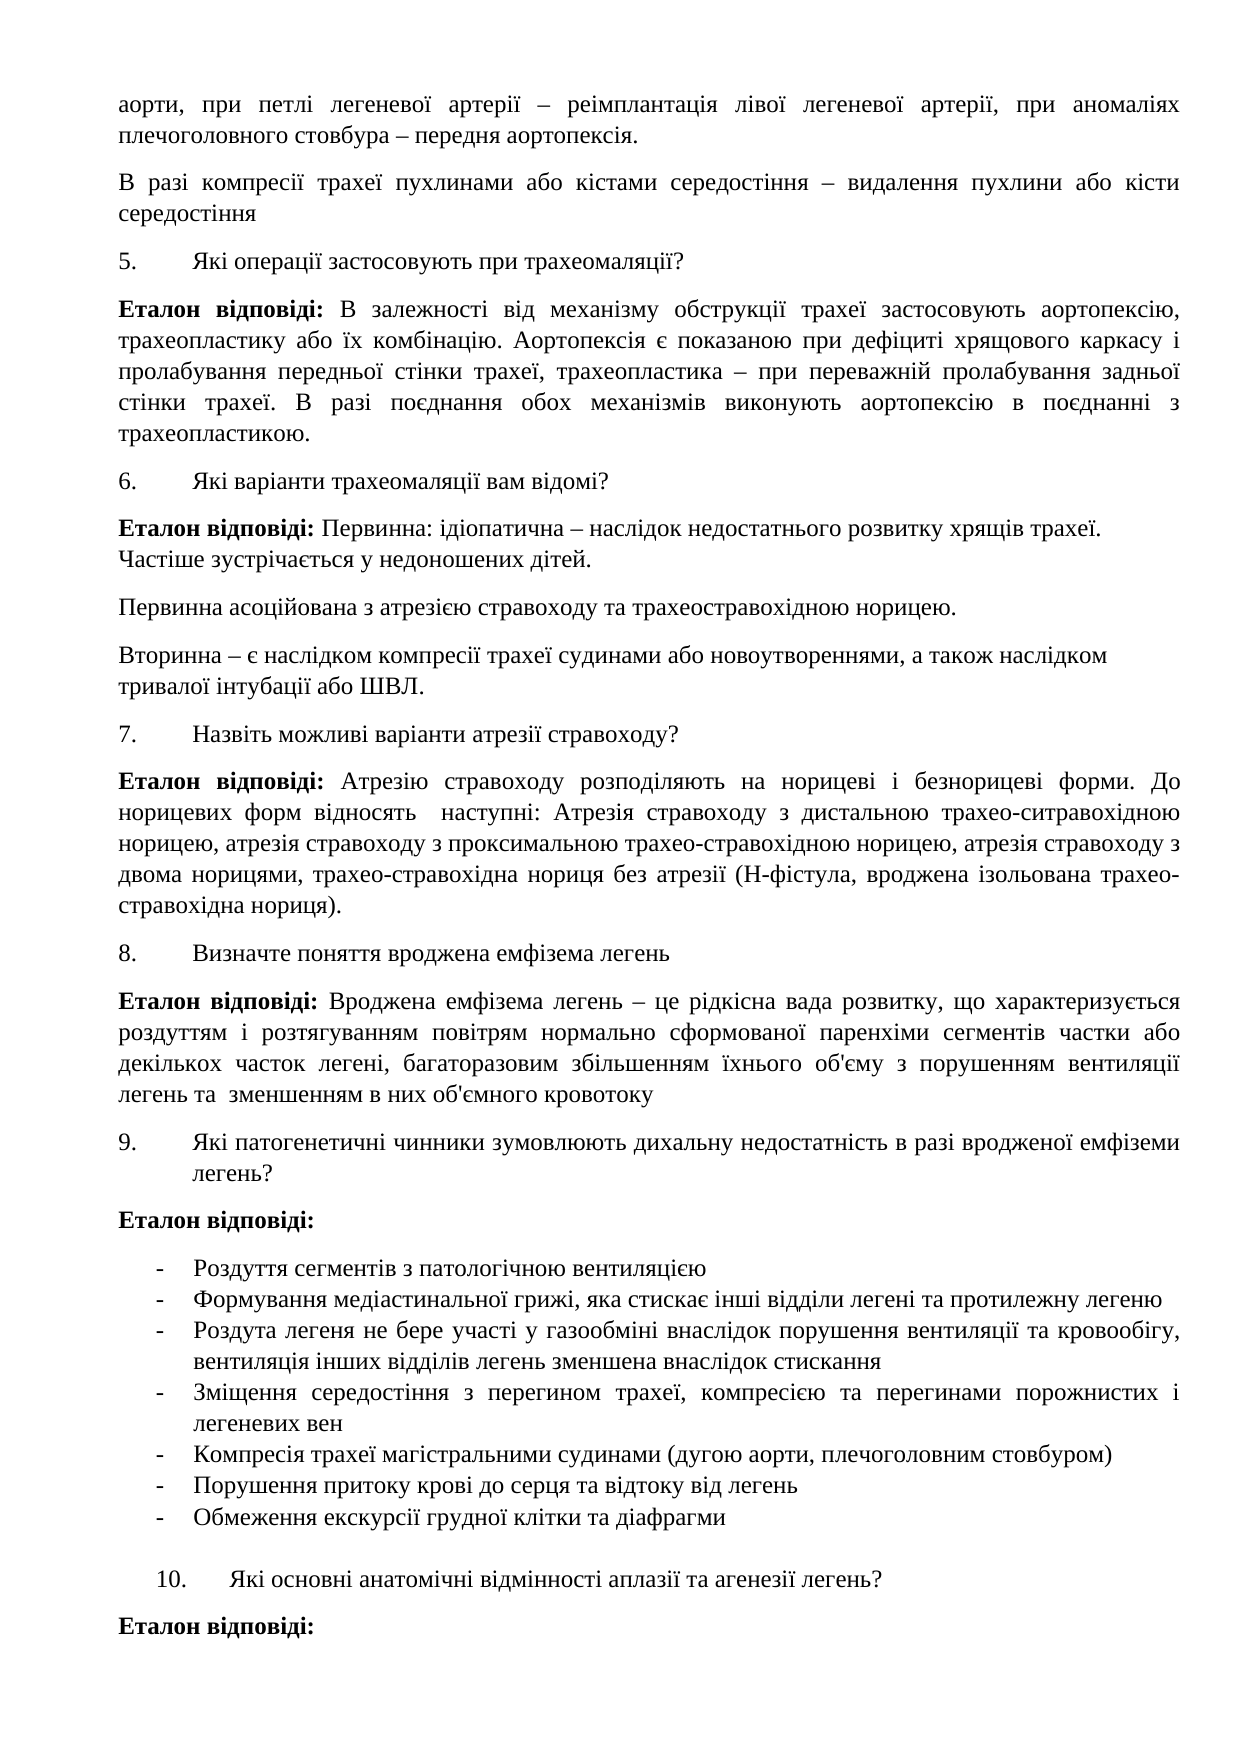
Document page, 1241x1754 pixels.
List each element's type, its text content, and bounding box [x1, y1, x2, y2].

list Порушення притоку крові до серця та відтоку від легень [156, 1471, 1181, 1499]
text Вторинна – є наслідком компресії трахеї судинами або новоутвореннями, а також наслідком тривалої інтубації або ШВЛ. [118, 640, 1181, 700]
list Формування медіастинальної грижі, яка стискає інші відділи легені та протилежну легеню [156, 1284, 1181, 1313]
text Еталон відповіді: Первинна: ідіопатична – наслідок недостатнього розвитку хрящів трахеї. Частіше зустрічається у недоношених дітей. [118, 513, 1181, 573]
list Які операції застосовують при трахеомаляції? [118, 246, 1181, 275]
text В разі компресії трахеї пухлинами або кістами середостіння – видалення пухлини або кісти середостіння [118, 167, 1181, 227]
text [118, 89, 1181, 148]
text Еталон відповіді: Атрезію стравоходу розподіляють на норицеві і безнорицеві форми. До норицевих форм відносять наступні: Атрезія стравоходу з дистальною трахео-ситравохідною норицею, атрезія стравоходу з проксимальною трахео-стравохідною норицею, атрезія стравоходу з двома норицями, трахео-стравохідна нориця без атрезії (Н-фістула, вроджена ізольована трахео-стравохідна нориця). [118, 766, 1181, 919]
list Зміщення середостіння з перегином трахеї, компресією та перегинами порожнистих і легеневих вен [156, 1377, 1181, 1437]
list Які патогенетичні чинники зумовлюють дихальну недостатність в разі вродженої емфіземи легень? [118, 1127, 1181, 1187]
list Роздута легеня не бере участі у газообміні внаслідок порушення вентиляції та кровообігу, вентиляція інших відділів легень зменшена внаслідок стискання [156, 1315, 1181, 1375]
text Еталон відповіді: В залежності від механізму обструкції трахеї застосовують аортопексію, трахеопластику або їх комбінацію. Аортопексія є показаною при дефіциті хрящового каркасу і пролабування передньої стінки трахеї, трахеопластика – при переважній пролабування задньої стінки трахеї. В разі поєднання обох механізмів виконують аортопексію в поєднанні з трахеопластикою. [118, 294, 1181, 447]
list Які варіанти трахеомаляції вам відомі? [118, 466, 1181, 494]
list Які основні анатомічні відмінності аплазії та агенезії легень? [156, 1564, 1181, 1592]
list Визначте поняття вроджена емфізема легень [118, 938, 1181, 967]
list Назвіть можливі варіанти атрезії стравоходу? [118, 719, 1181, 747]
list Роздуття сегментів з патологічною вентиляцією [156, 1253, 1181, 1282]
text Еталон відповіді: [118, 1206, 1181, 1234]
text Первинна асоційована з атрезією стравоходу та трахеостравохідною норицею. [118, 592, 1181, 621]
text Еталон відповіді: Вроджена емфізема легень – це рідкісна вада розвитку, що характеризується роздуттям і розтягуванням повітрям нормально сформованої паренхіми сегментів частки або декількох часток легені, багаторазовим збільшенням їхнього об'єму з порушенням вентиляції легень та зменшенням в них об'ємного кровотоку [118, 986, 1181, 1108]
list Обмеження екскурсії грудної клітки та діафрагми [156, 1502, 1181, 1530]
list Компресія трахеї магістральними судинами (дугою аорти, плечоголовним стовбуром) [156, 1439, 1181, 1468]
text Еталон відповіді: [118, 1611, 1181, 1640]
